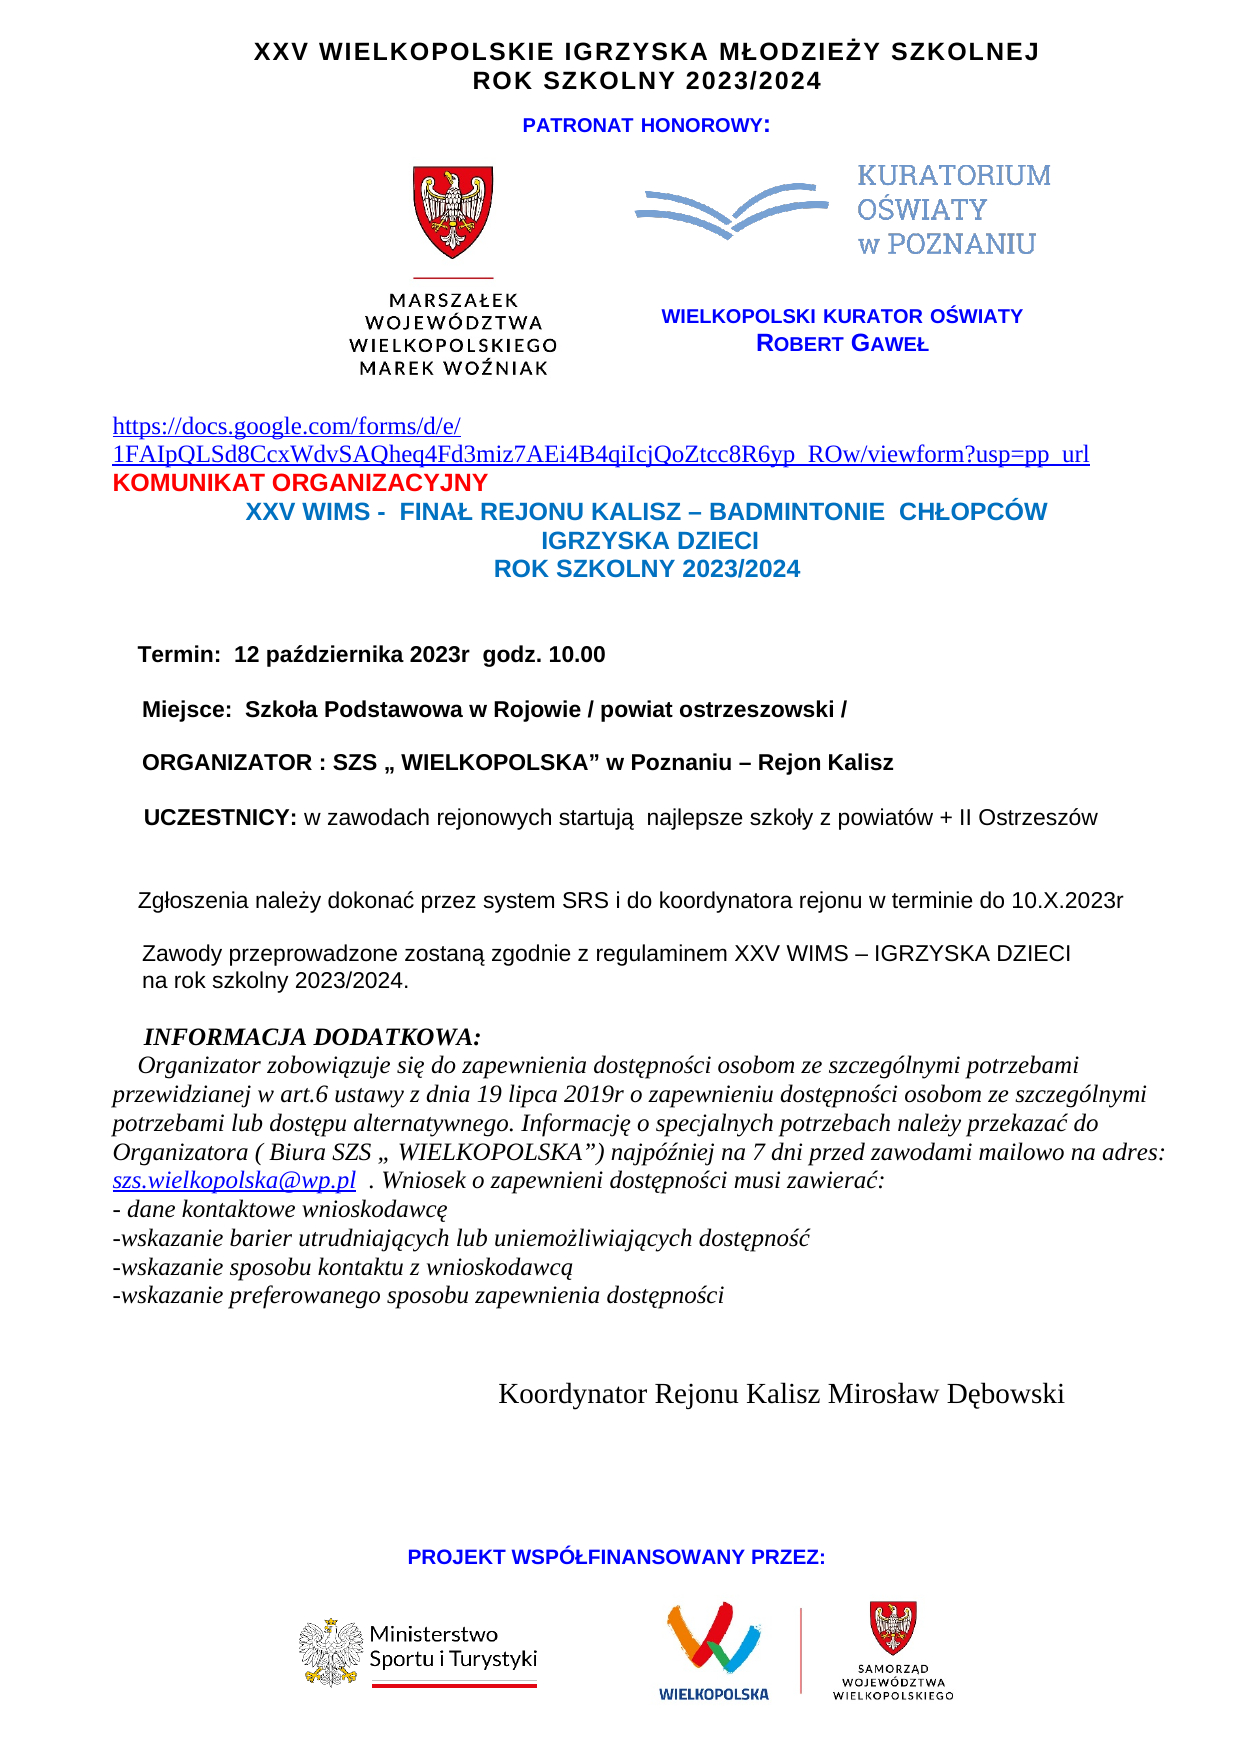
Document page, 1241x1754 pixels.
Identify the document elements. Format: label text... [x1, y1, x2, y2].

picture [634, 165, 1051, 254]
text -wskazanie preferowanego sposobu zapewnienia dostępności [112, 1280, 1181, 1309]
text Termin: 12 października 2023r godz. 10.00 [112, 641, 1181, 667]
text Koordynator Rejonu Kalisz Mirosław Dębowski [112, 1376, 1181, 1410]
text -wskazanie barier utrudniających lub uniemożliwiających dostępność [112, 1223, 1181, 1252]
text -wskazanie sposobu kontaktu z wnioskodawcą [112, 1252, 1181, 1280]
text - dane kontaktowe wnioskodawcę [112, 1194, 1181, 1223]
text UCZESTNICY: w zawodach rejonowych startują najlepsze szkoły z powiatów + II Ostrzeszów [112, 804, 1181, 830]
text ORGANIZATOR : SZS „ WIELKOPOLSKA” w Poznaniu – Rejon Kalisz [142, 748, 1181, 775]
text na rok szkolny 2023/2024. [142, 967, 1181, 993]
text https://docs.google.com/forms/d/e/1FAIpQLSd8CcxWdvSAQheq4Fd3miz7AEi4B4qiIcjQoZtcc8R6yp_ROw/viewform?usp=pp_url KOMUNIKAT ORGANIZACYJNY [112, 411, 1181, 497]
text Organizator zobowiązuje się do zapewnienia dostępności osobom ze szczególnymi potrzebami przewidzianej w art.6 ustawy z dnia 19 lipca 2019r o zapewnieniu dostępności osobom ze szczególnymi potrzebami lub dostępu alternatywnego. Informację o specjalnych potrzebach należy przekazać do Organizatora ( Biura SZS „ WIELKOPOLSKA”) najpóźniej na 7 dni przed zawodami mailowo na adres: [112, 1050, 1181, 1165]
text INFORMACJA DODATKOWA: [112, 1022, 1181, 1050]
picture [282, 1601, 553, 1704]
text IGRZYSKA DZIECI [112, 526, 1181, 554]
text Miejsce: Szkoła Podstawowa w Rojowie / powiat ostrzeszowski / [142, 696, 1181, 722]
text Zawody przeprowadzone zostaną zgodnie z regulaminem XXV WIMS – IGRZYSKA DZIECI [142, 940, 1181, 967]
text ROK SZKOLNY 2023/2024 [112, 554, 1181, 583]
text XXV WIMS - FINAŁ REJONU KALISZ – BADMINTONIE CHŁOPCÓW [112, 497, 1181, 526]
text szs.wielkopolska@wp.pl . Wniosek o zapewnieni dostępności musi zawierać: [112, 1165, 1181, 1194]
picture [322, 146, 583, 395]
picture [629, 1584, 983, 1717]
text Zgłoszenia należy dokonać przez system SRS i do koordynatora rejonu w terminie do 10.X.2023r [112, 887, 1181, 914]
